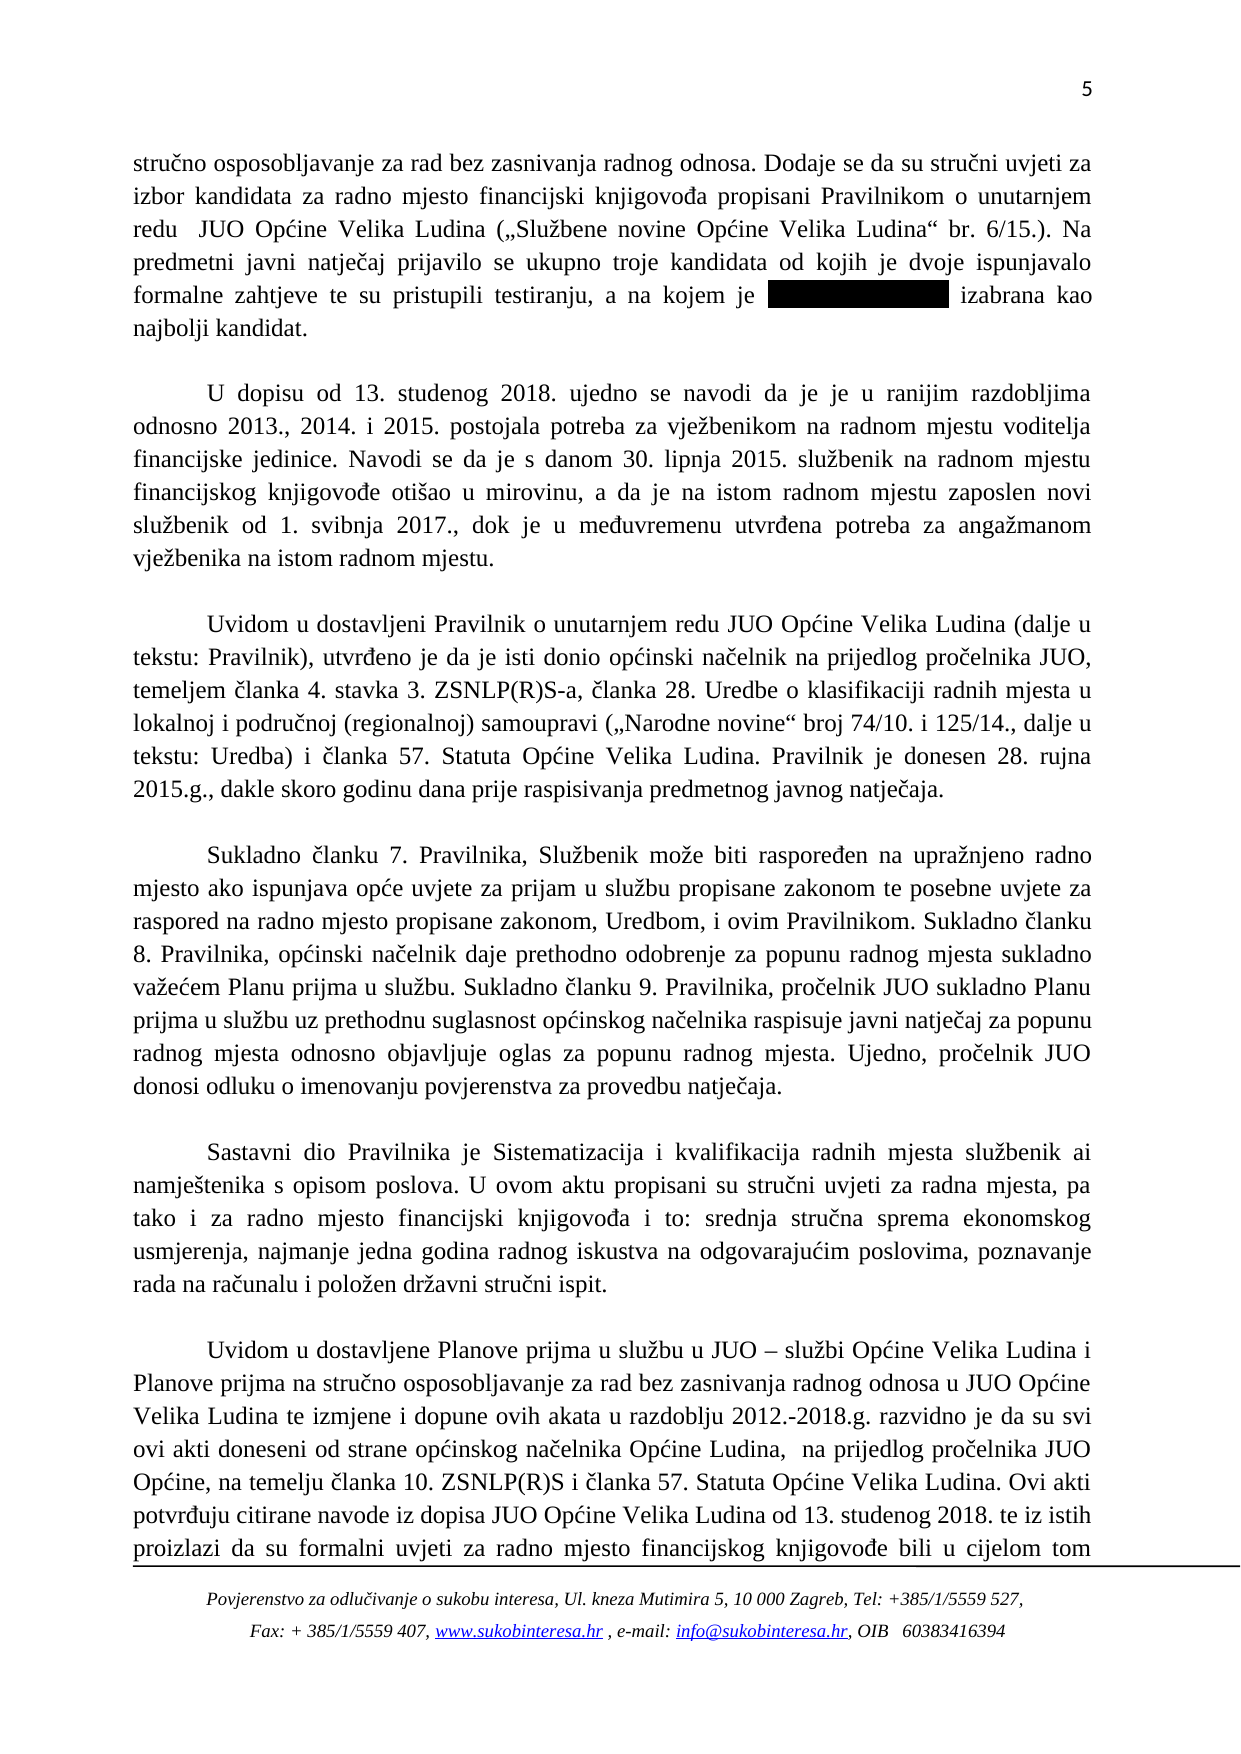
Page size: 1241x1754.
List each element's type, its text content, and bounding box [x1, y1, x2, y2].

text U dopisu od 13. studenog 2018. ujedno se navodi da je je u ranijim razdobljima odnosno 2013., 2014. i 2015. postojala potreba za vježbenikom na radnom mjestu voditelja financijske jedinice. Navodi se da je s danom 30. lipnja 2015. službenik na radnom mjestu financijskog knjigovođe otišao u mirovinu, a da je na istom radnom mjestu zaposlen novi službenik od 1. svibnja 2017., dok je u međuvremenu utvrđena potreba za angažmanom vježbenika na istom radnom mjestu. [133, 378, 1092, 572]
text Sastavni dio Pravilnika je Sistematizacija i kvalifikacija radnih mjesta službenik ai namještenika s opisom poslova. U ovom aktu propisani su stručni uvjeti za radna mjesta, pa tako i za radno mjesto financijski knjigovođa i to: srednja stručna sprema ekonomskog usmjerenja, najmanje jedna godina radnog iskustva na odgovarajućim poslovima, poznavanje rada na računalu i položen državni stručni ispit. [133, 1137, 1092, 1297]
text Uvidom u dostavljeni Pravilnik o unutarnjem redu JUO Općine Velika Ludina (dalje u tekstu: Pravilnik), utvrđeno je da je isti donio općinski načelnik na prijedlog pročelnika JUO, temeljem članka 4. stavka 3. ZSNLP(R)S-a, članka 28. Uredbe o klasifikaciji radnih mjesta u lokalnoj i područnoj (regionalnoj) samoupravi („Narodne novine“ broj 74/10. i 125/14., dalje u tekstu: Uredba) i članka 57. Statuta Općine Velika Ludina. Pravilnik je donesen 28. rujna 2015.g., dakle skoro godinu dana prije raspisivanja predmetnog javnog natječaja. [133, 609, 1092, 803]
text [133, 148, 1092, 342]
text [133, 1335, 1092, 1562]
text Sukladno članku 7. Pravilnika, Službenik može biti raspoređen na upražnjeno radno mjesto ako ispunjava opće uvjete za prijam u službu propisane zakonom te posebne uvjete za raspored na radno mjesto propisane zakonom, Uredbom, i ovim Pravilnikom. Sukladno članku 8. Pravilnika, općinski načelnik daje prethodno odobrenje za popunu radnog mjesta sukladno važećem Planu prijma u službu. Sukladno članku 9. Pravilnika, pročelnik JUO sukladno Planu prijma u službu uz prethodnu suglasnost općinskog načelnika raspisuje javni natječaj za popunu radnog mjesta odnosno objavljuje oglas za popunu radnog mjesta. Ujedno, pročelnik JUO donosi odluku o imenovanju povjerenstva za provedbu natječaja. [133, 840, 1092, 1100]
